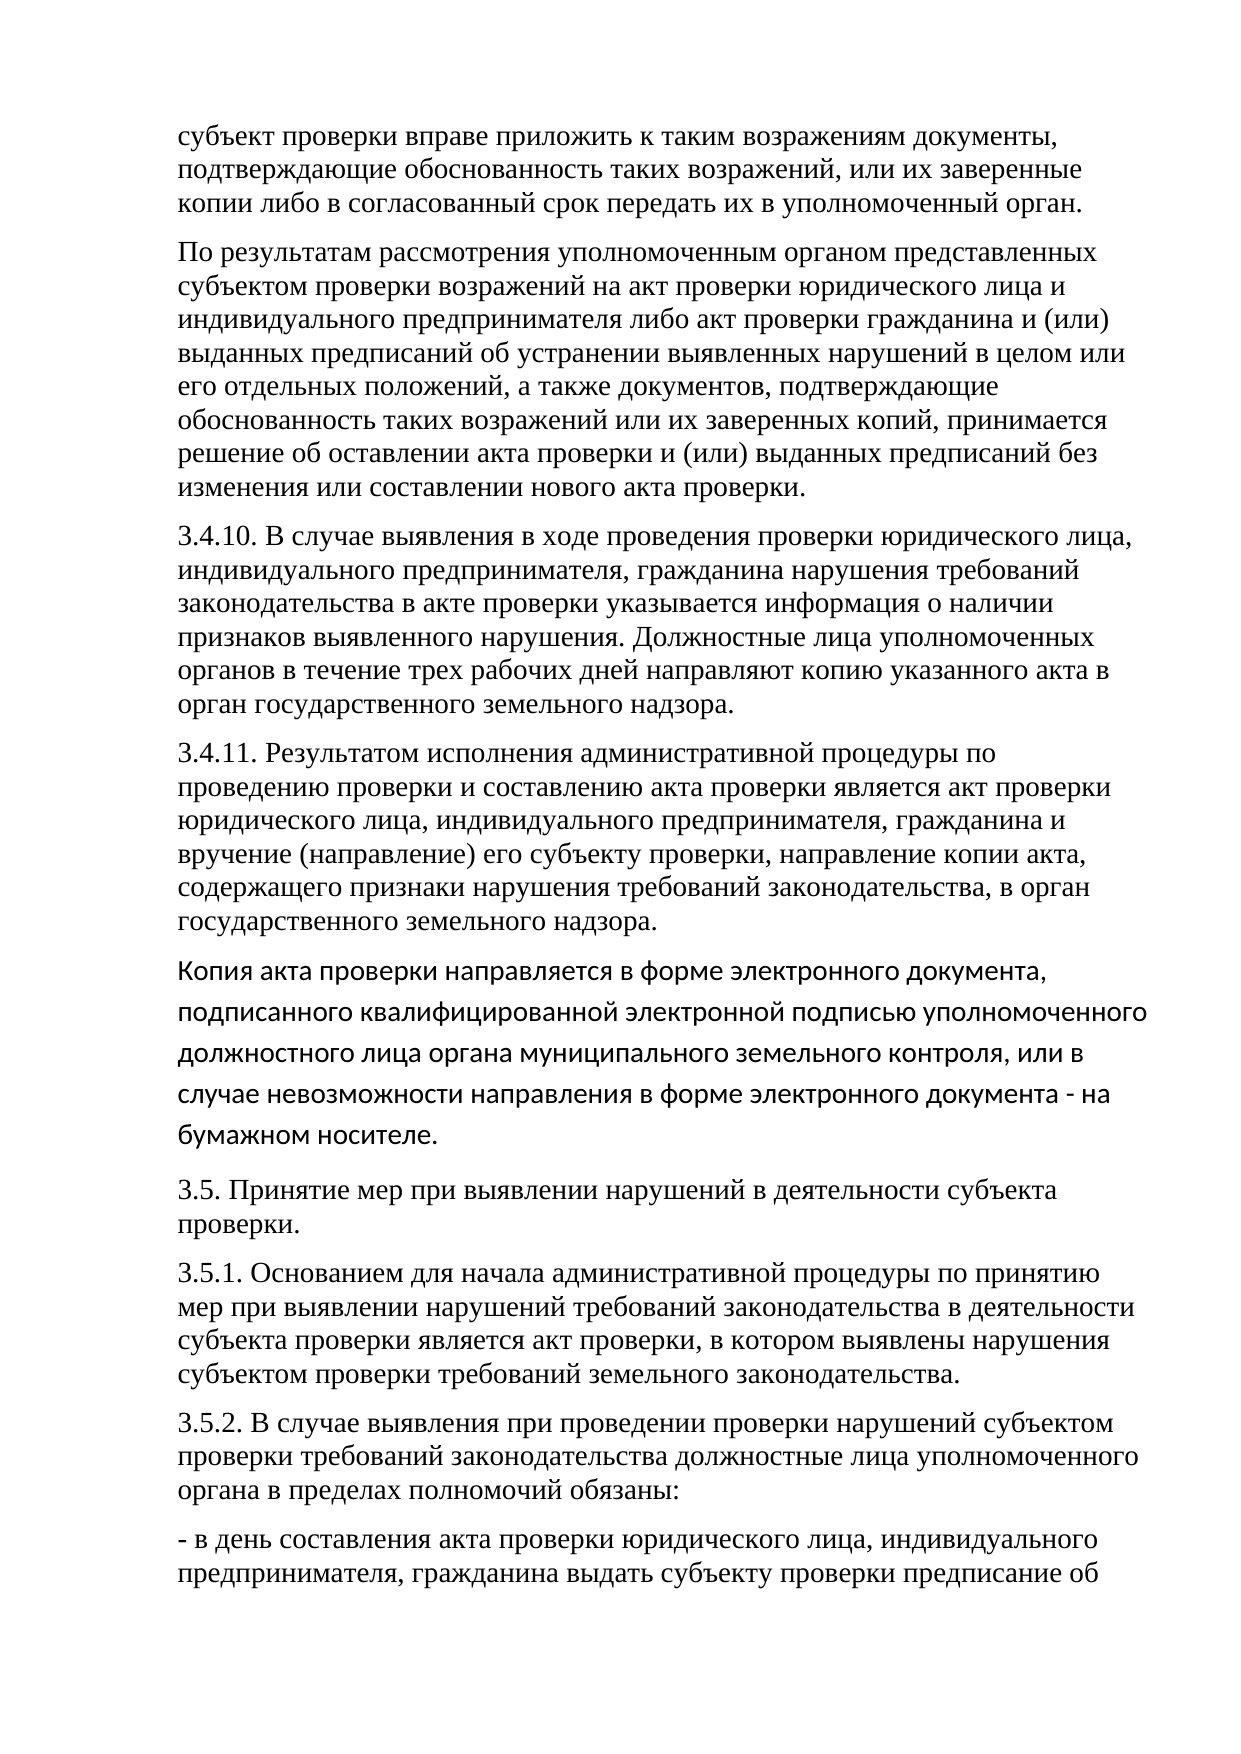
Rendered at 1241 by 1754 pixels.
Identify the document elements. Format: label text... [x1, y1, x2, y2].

text 3.5. Принятие мер при выявлении нарушений в деятельности субъекта проверки. [177, 1172, 1152, 1239]
text 3.5.2. В случае выявления при проведении проверки нарушений субъектом проверки требований законодательства должностные лица уполномоченного органа в пределах полномочий обязаны: [177, 1405, 1152, 1506]
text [177, 118, 1152, 219]
text 3.5.1. Основанием для начала административной процедуры по принятию мер при выявлении нарушений требований законодательства в деятельности субъекта проверки является акт проверки, в котором выявлены нарушения субъектом проверки требований земельного законодательства. [177, 1255, 1152, 1389]
text Копия акта проверки направляется в форме электронного документа, подписанного квалифицированной электронной подписью уполномоченного должностного лица органа муниципального земельного контроля, или в случае невозможности направления в форме электронного документа - на бумажном носителе. [177, 952, 1152, 1151]
text 3.4.10. В случае выявления в ходе проведения проверки юридического лица, индивидуального предпринимателя, гражданина нарушения требований законодательства в акте проверки указывается информация о наличии признаков выявленного нарушения. Должностные лица уполномоченных органов в течение трех рабочих дней направляют копию указанного акта в орган государственного земельного надзора. [177, 518, 1152, 719]
text По результатам рассмотрения уполномоченным органом представленных субъектом проверки возражений на акт проверки юридического лица и индивидуального предпринимателя либо акт проверки гражданина и (или) выданных предписаний об устранении выявленных нарушений в целом или его отдельных положений, а также документов, подтверждающие обоснованность таких возражений или их заверенных копий, принимается решение об оставлении акта проверки и (или) выданных предписаний без изменения или составлении нового акта проверки. [177, 234, 1152, 503]
text 3.4.11. Результатом исполнения административной процедуры по проведению проверки и составлению акта проверки является акт проверки юридического лица, индивидуального предпринимателя, гражданина и вручение (направление) его субъекту проверки, направление копии акта, содержащего признаки нарушения требований законодательства, в орган государственного земельного надзора. [177, 735, 1152, 936]
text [177, 1521, 1152, 1588]
